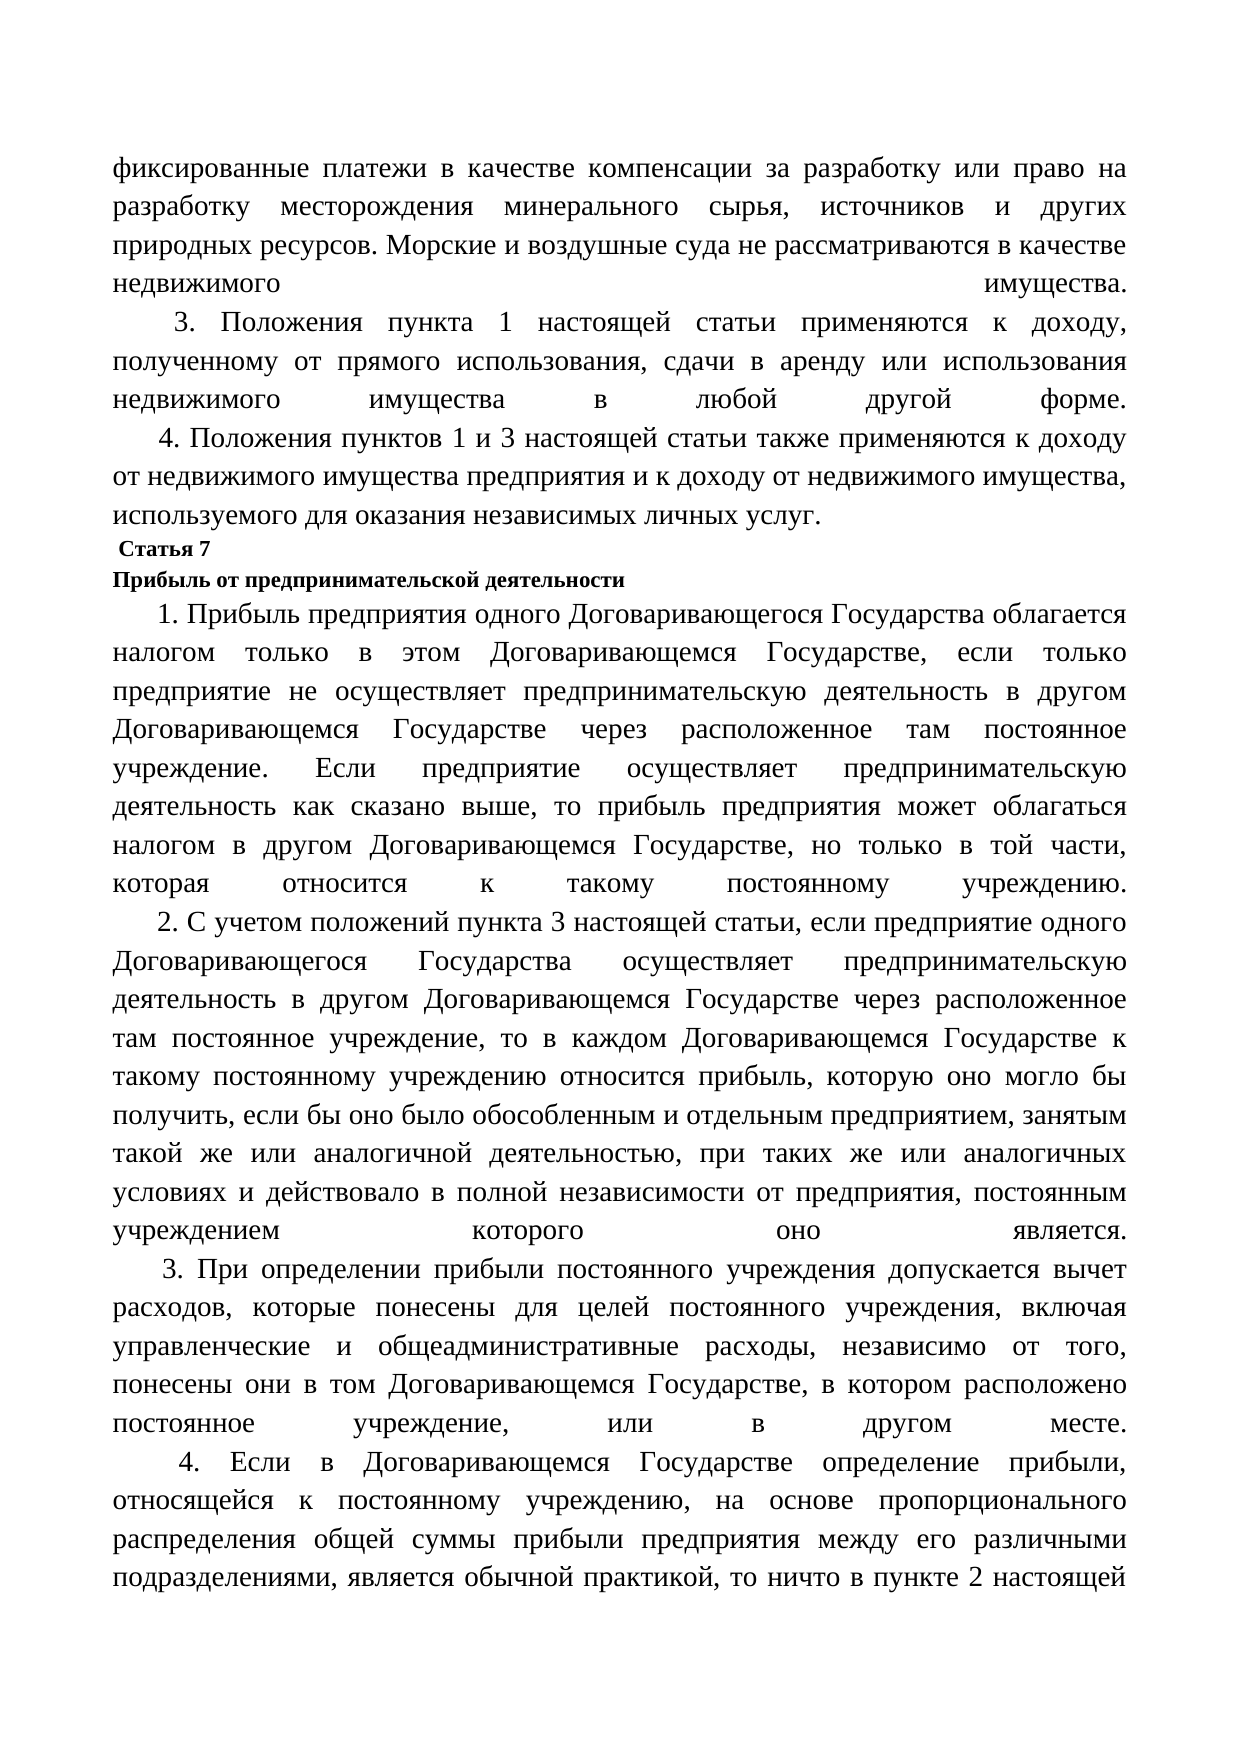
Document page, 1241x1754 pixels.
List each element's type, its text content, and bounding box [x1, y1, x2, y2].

text Статья 7 Прибыль от предпринимательской деятельности [112, 535, 1128, 592]
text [112, 596, 1128, 1593]
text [112, 150, 1128, 530]
